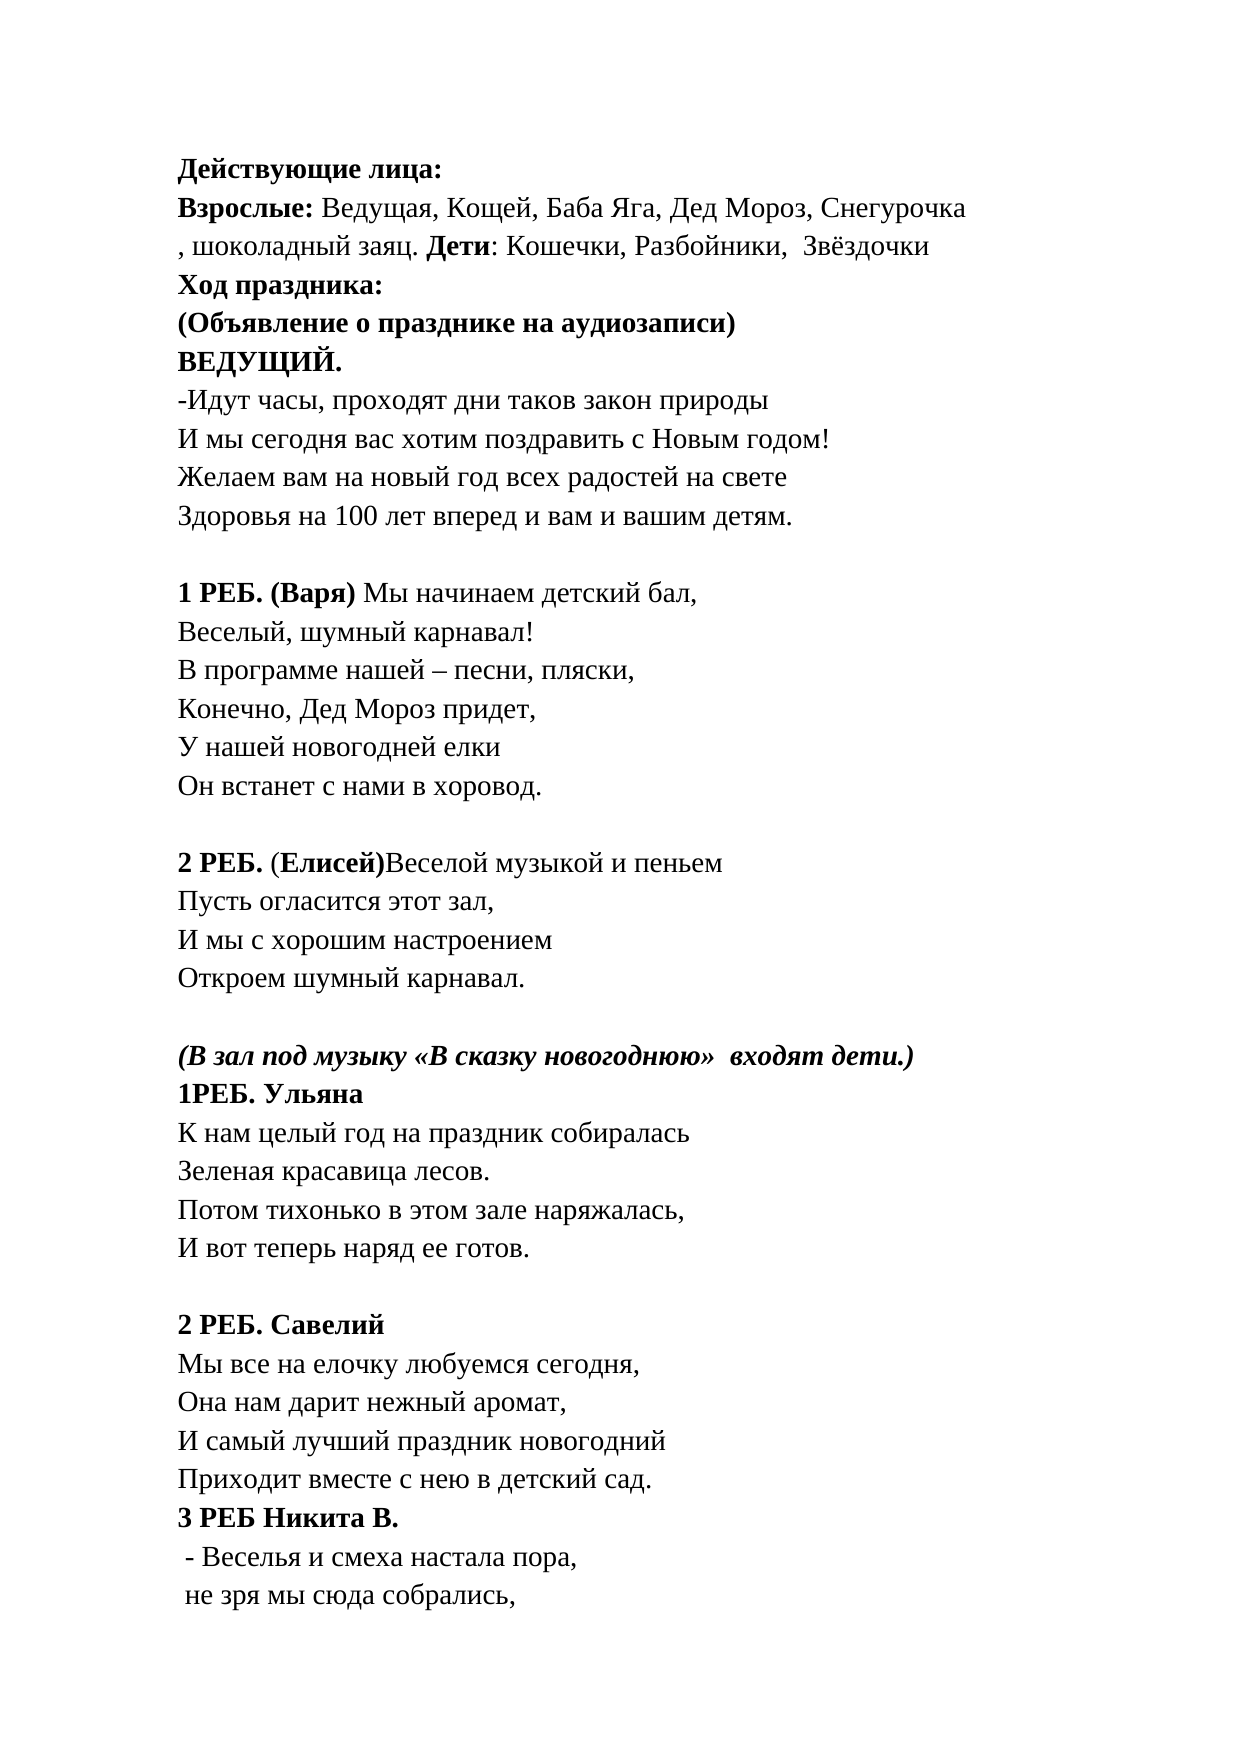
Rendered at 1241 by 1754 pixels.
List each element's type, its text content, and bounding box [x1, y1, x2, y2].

text 3 РЕБ Никита В. [177, 1500, 1152, 1534]
text И мы с хорошим настроением [177, 922, 1152, 956]
text Зеленая красавица лесов. [177, 1153, 1152, 1187]
text Желаем вам на новый год всех радостей на свете [177, 459, 1152, 493]
text ВЕДУЩИЙ. [177, 344, 1152, 377]
text В программе нашей – песни, пляски, [177, 652, 1152, 686]
text не зря мы сюда собрались, [177, 1577, 1152, 1611]
text И вот теперь наряд ее готов. [177, 1230, 1152, 1264]
text Здоровья на 100 лет вперед и вам и вашим детям. [177, 498, 1152, 532]
text Он встанет с нами в хоровод. [177, 768, 1152, 801]
text Она нам дарит нежный аромат, [177, 1384, 1152, 1418]
text Ход праздника: [177, 267, 1152, 300]
text К нам целый год на праздник собиралась [177, 1115, 1152, 1148]
text Взрослые: Ведущая, Кощей, Баба Яга, Дед Мороз, Снегурочка [177, 190, 1152, 223]
text 1РЕБ. Ульяна [177, 1076, 1152, 1110]
text , шоколадный заяц. Дети: Кошечки, Разбойники, Звёздочки [177, 228, 1152, 262]
text - Веселья и смеха настала пора, [177, 1539, 1152, 1572]
text (Объявление о празднике на аудиозаписи) [177, 305, 1152, 339]
text У нашей новогодней елки [177, 729, 1152, 763]
text (В зал под музыку «В сказку новогоднюю» входят дети.) [177, 1038, 1152, 1071]
text Мы все на елочку любуемся сегодня, [177, 1346, 1152, 1379]
text 1 РЕБ. (Варя) Мы начинаем детский бал, [177, 575, 1152, 609]
text Приходит вместе с нею в детский сад. [177, 1462, 1152, 1495]
text Откроем шумный карнавал. [177, 961, 1152, 994]
text И самый лучший праздник новогодний [177, 1423, 1152, 1457]
text Веселый, шумный карнавал! [177, 614, 1152, 647]
text Потом тихонько в этом зале наряжалась, [177, 1192, 1152, 1225]
text Действующие лица: [177, 118, 1152, 185]
text Конечно, Дед Мороз придет, [177, 691, 1152, 724]
text -Идут часы, проходят дни таков закон природы [177, 382, 1152, 416]
text 2 РЕБ. Савелий [177, 1307, 1152, 1341]
text Пусть огласится этот зал, [177, 883, 1152, 917]
text И мы сегодня вас хотим поздравить с Новым годом! [177, 421, 1152, 454]
text 2 РЕБ. (Елисей)Веселой музыкой и пеньем [177, 845, 1152, 878]
